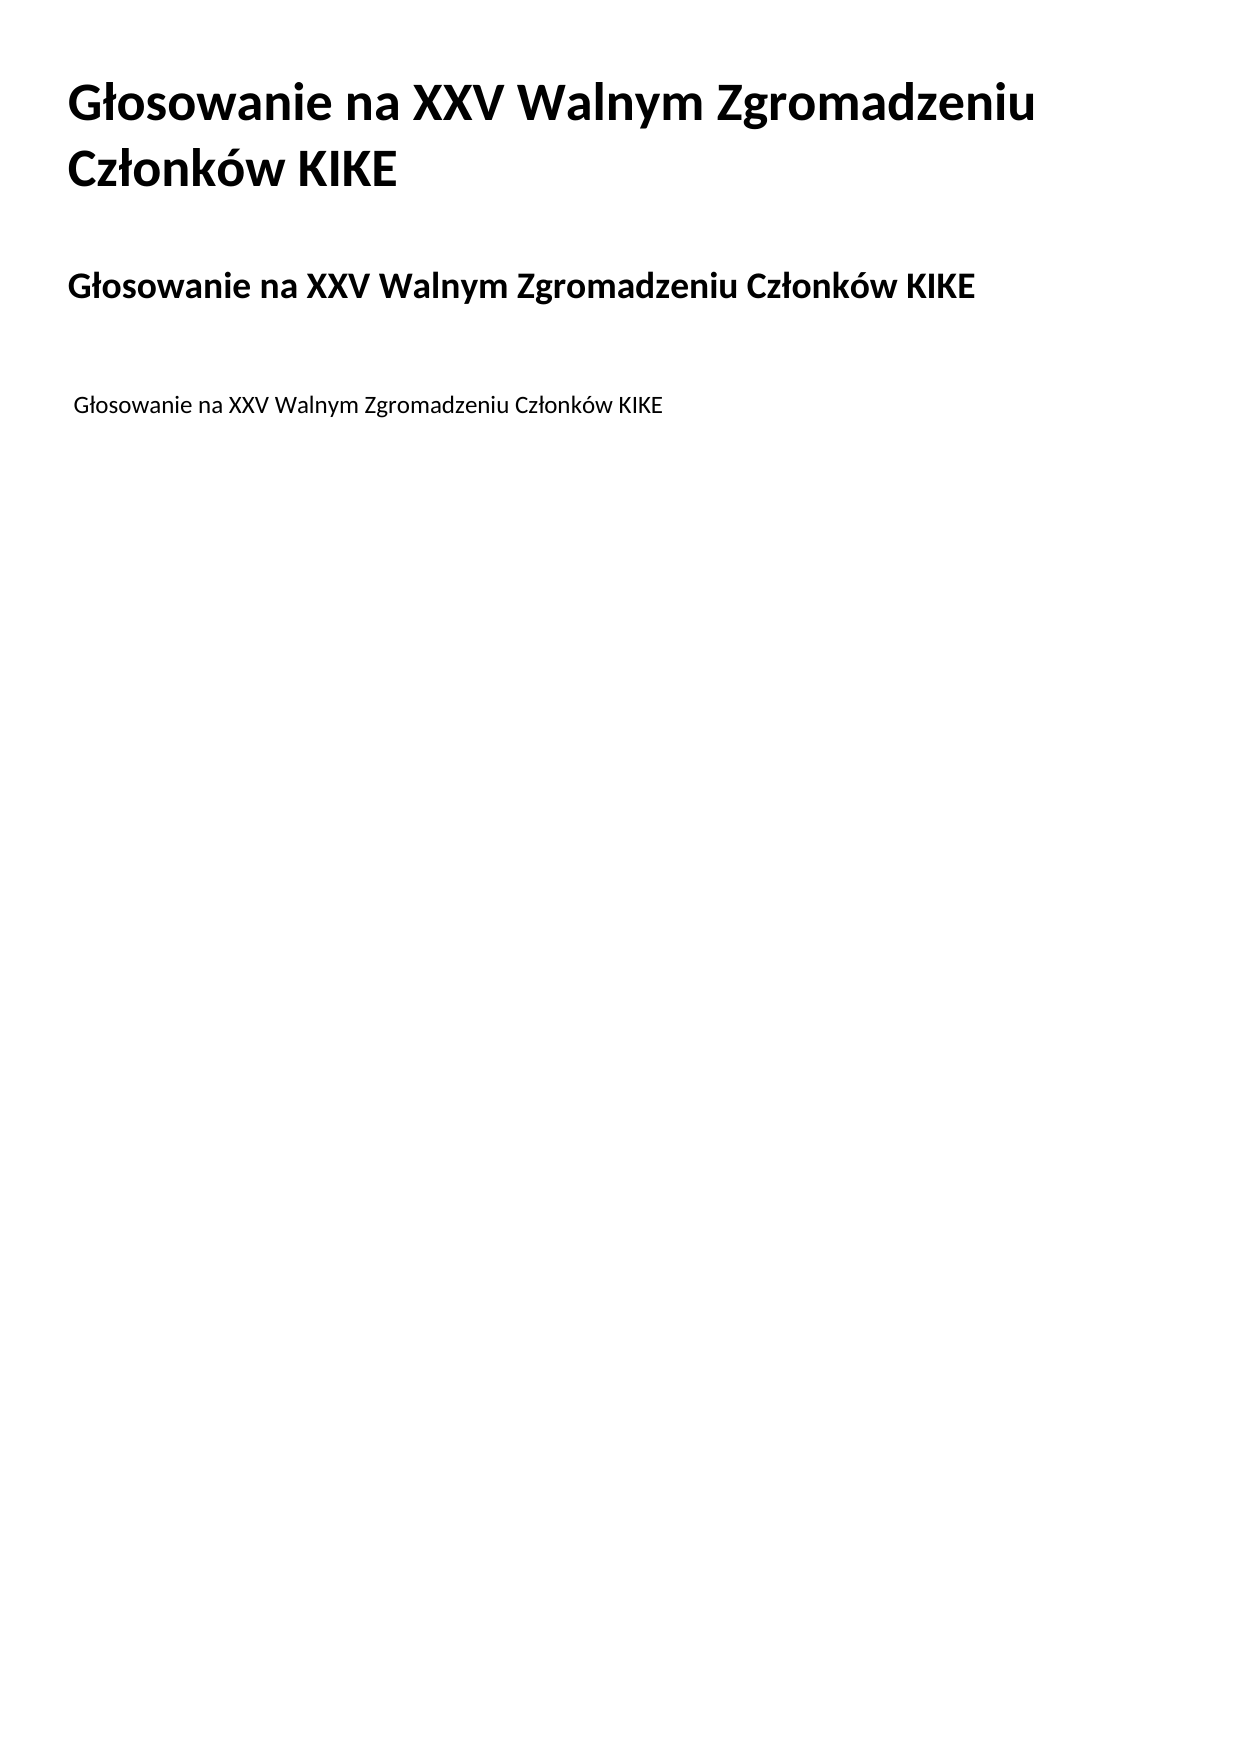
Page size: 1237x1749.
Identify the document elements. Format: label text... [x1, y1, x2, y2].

text Głosowanie na XXV Walnym Zgromadzeniu Członków KIKE [68, 68, 1169, 200]
text Głosowanie na XXV Walnym Zgromadzeniu Członków KIKE [68, 262, 1169, 308]
text Głosowanie na XXV Walnym Zgromadzeniu Członków KIKE [68, 389, 1169, 419]
